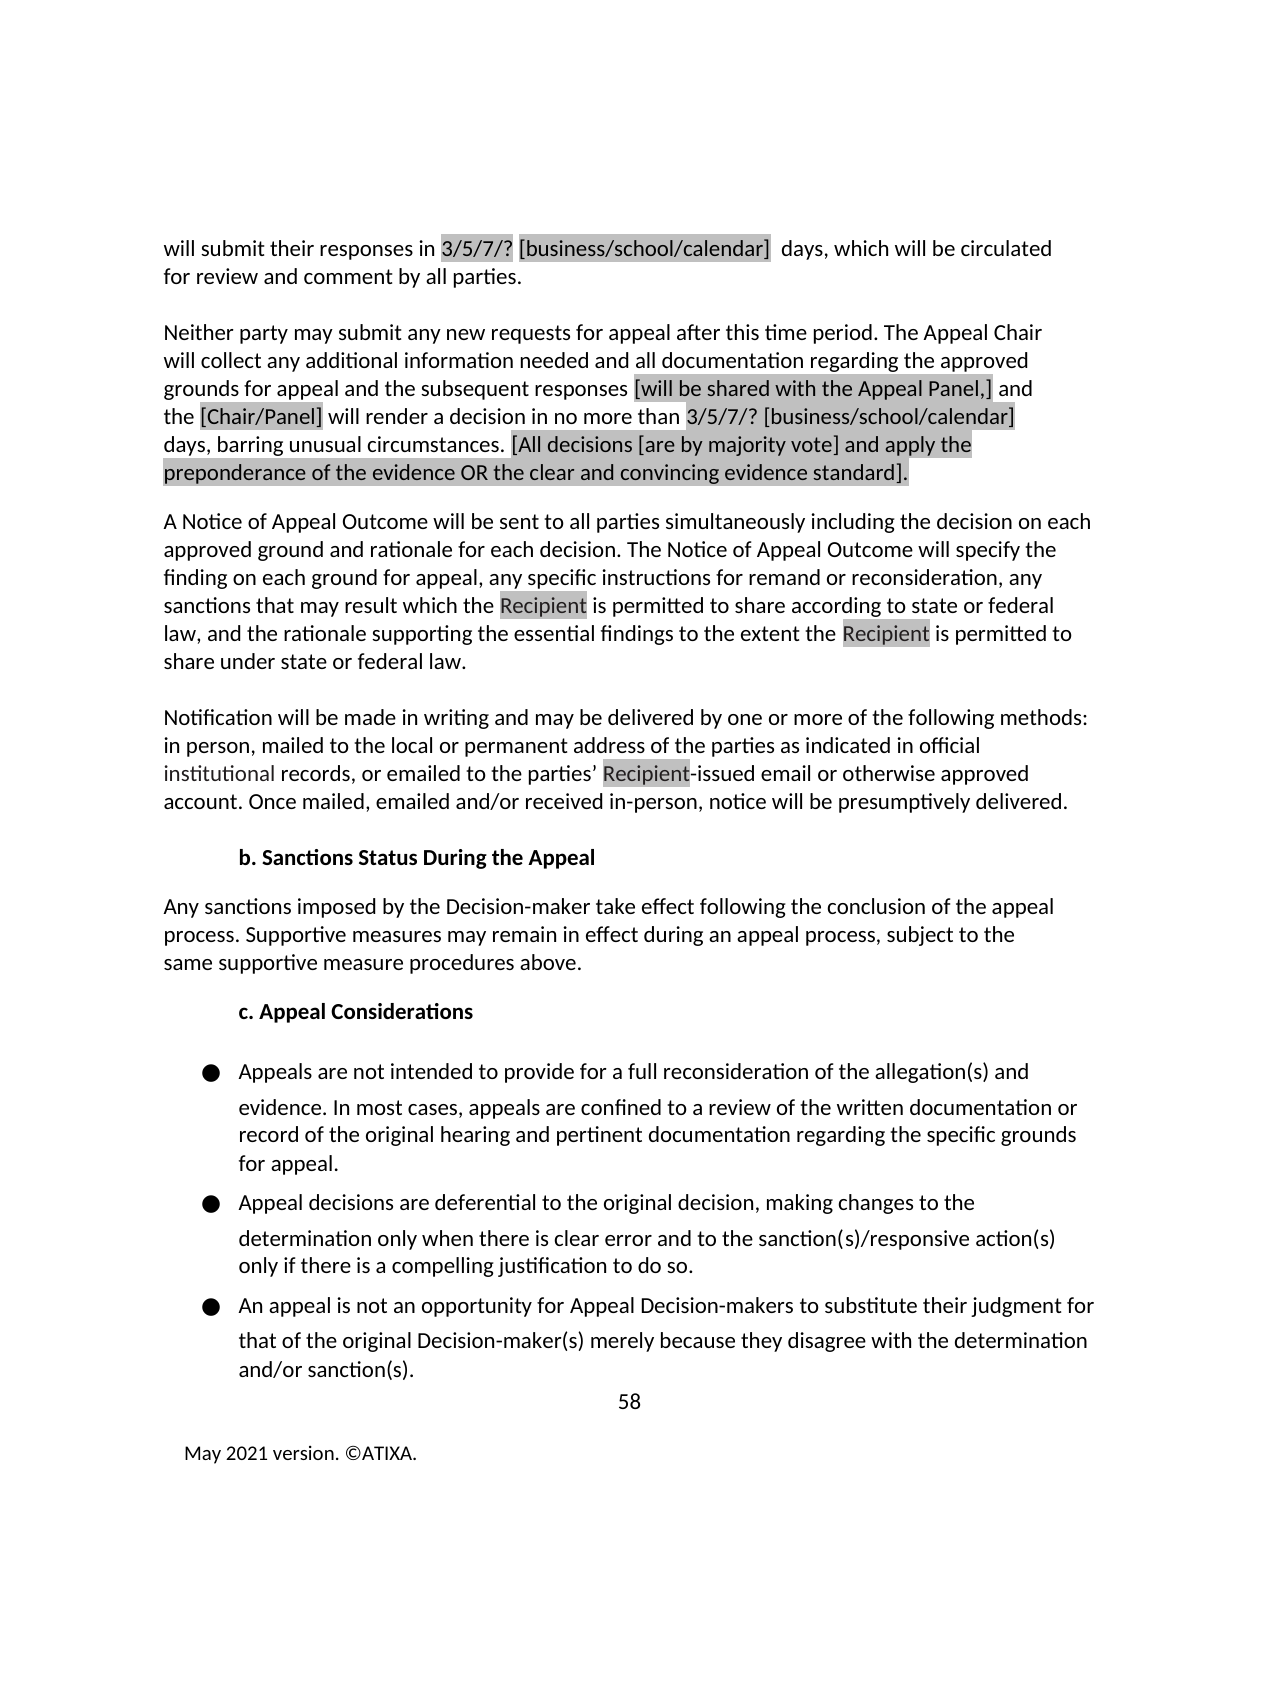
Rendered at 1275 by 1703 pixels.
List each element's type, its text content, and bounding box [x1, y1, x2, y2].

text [163, 234, 1057, 290]
text c. Appeal Considerations [163, 997, 1057, 1025]
text A Notice of Appeal Outcome will be sent to all parties simultaneously including the decision on each approved ground and rationale for each decision. The Notice of Appeal Outcome will specify the finding on each ground for appeal, any specific instructions for remand or reconsideration, any sanctions that may result which the Recipient is permitted to share according to state or federal law, and the rationale supporting the essential findings to the extent the Recipient is permitted to share under state or federal law. [163, 507, 1095, 675]
text Notification will be made in writing and may be delivered by one or more of the following methods: in person, mailed to the local or permanent address of the parties as indicated in official institutional records, or emailed to the parties’ Recipient-issued email or otherwise approved account. Once mailed, emailed and/or received in-person, notice will be presumptively delivered. [163, 703, 1095, 815]
list Appeals are not intended to provide for a full reconsideration of the allegation(s) and evidence. In most cases, appeals are confined to a review of the written documentation or record of the original hearing and pertinent documentation regarding the specific grounds for appeal. [201, 1046, 1095, 1177]
text Neither party may submit any new requests for appeal after this time period. The Appeal Chair will collect any additional information needed and all documentation regarding the approved grounds for appeal and the subsequent responses [will be shared with the Appeal Panel,] and the [Chair/Panel] will render a decision in no more than 3/5/7/? [business/school/calendar] days, barring unusual circumstances. [All decisions [are by majority vote] and apply the preponderance of the evidence OR the clear and convincing evidence standard]. [163, 318, 1057, 486]
text b. Sanctions Status During the Appeal [163, 843, 1057, 871]
list Appeal decisions are deferential to the original decision, making changes to the determination only when there is clear error and to the sanction(s)/responsive action(s) only if there is a compelling justification to do so. [201, 1177, 1095, 1280]
text Any sanctions imposed by the Decision-maker take effect following the conclusion of the appeal process. Supportive measures may remain in effect during an appeal process, subject to the same supportive measure procedures above. [163, 892, 1057, 976]
list An appeal is not an opportunity for Appeal Decision-makers to substitute their judgment for that of the original Decision-maker(s) merely because they disagree with the determination and/or sanction(s). [201, 1280, 1095, 1383]
